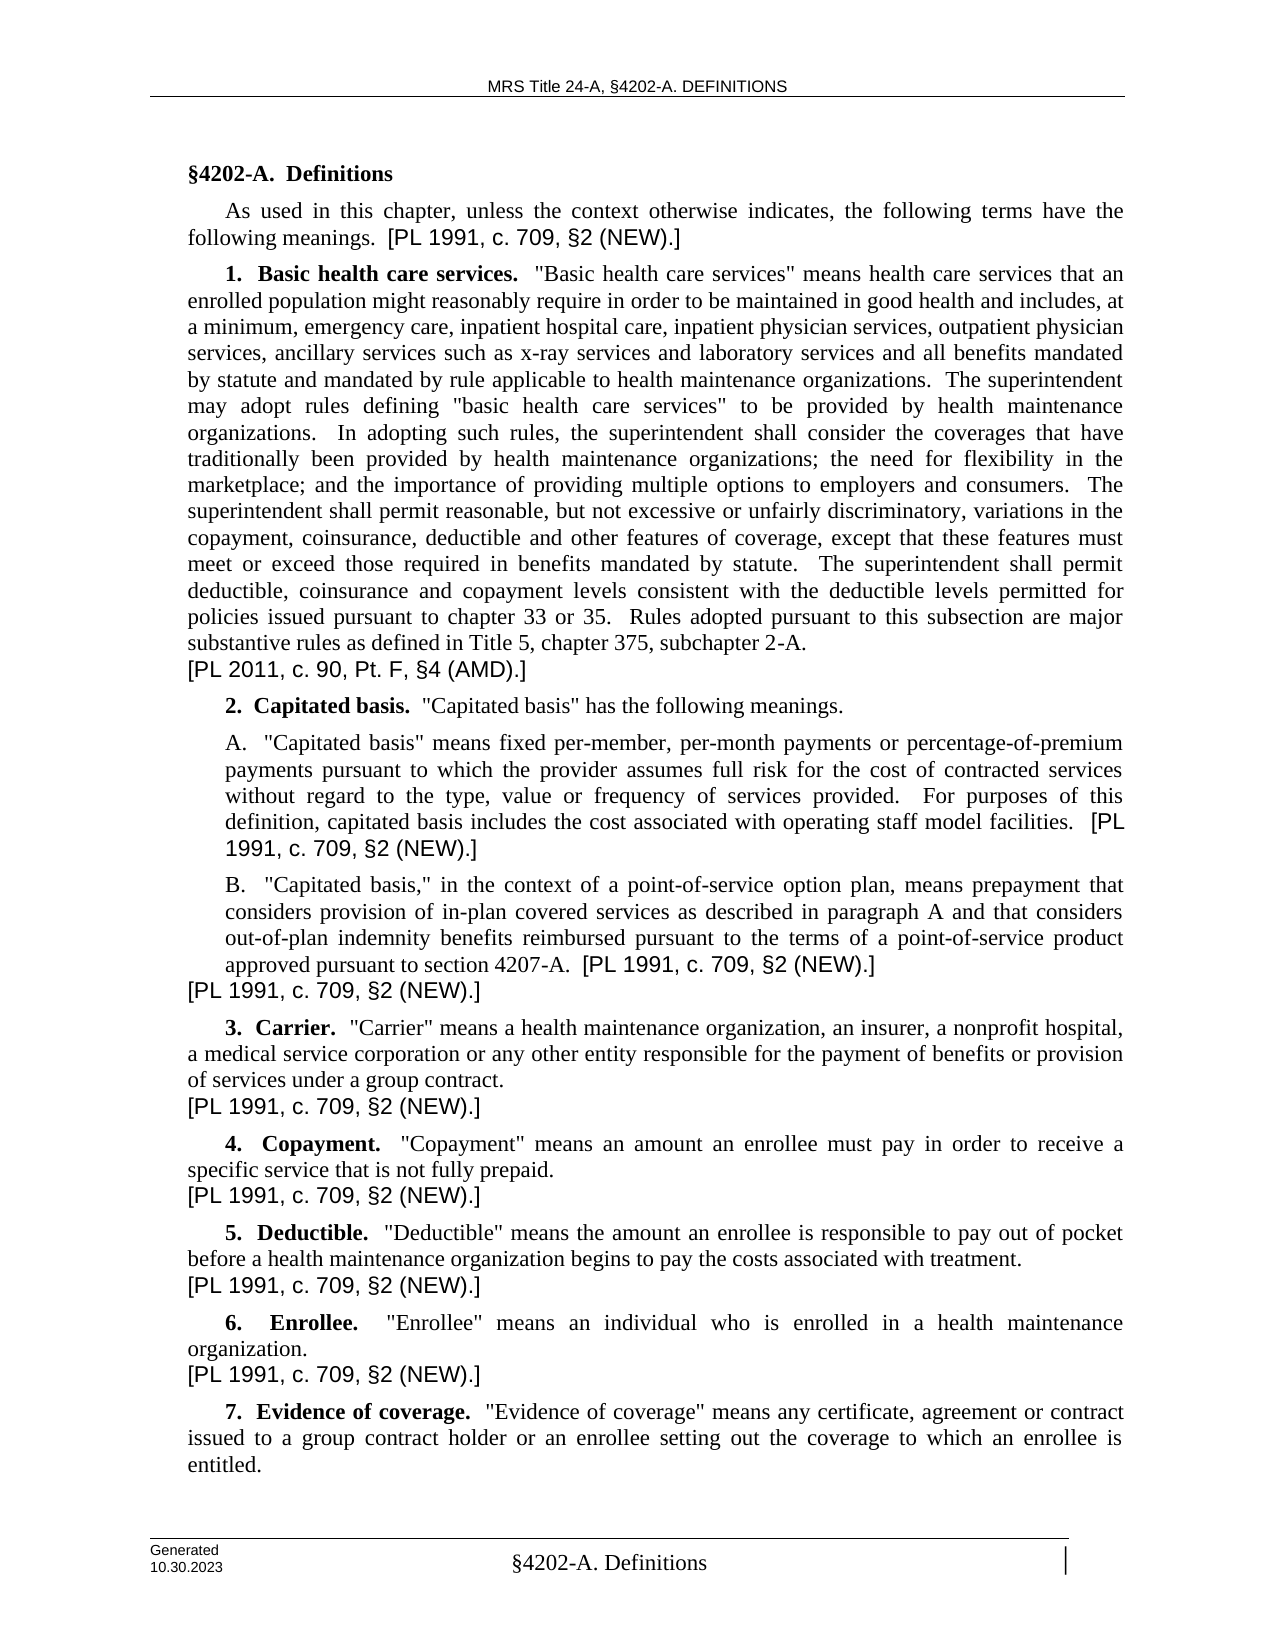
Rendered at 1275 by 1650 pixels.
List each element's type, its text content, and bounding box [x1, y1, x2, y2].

text 1. Basic health care services. "Basic health care services" means health care services that an enrolled population might reasonably require in order to be maintained in good health and includes, at a minimum, emergency care, inpatient hospital care, inpatient physician services, outpatient physician services, ancillary services such as x-ray services and laboratory services and all benefits mandated by statute and mandated by rule applicable to health maintenance organizations. The superintendent may adopt rules defining "basic health care services" to be provided by health maintenance organizations. In adopting such rules, the superintendent shall consider the coverages that have traditionally been provided by health maintenance organizations; the need for flexibility in the marketplace; and the importance of providing multiple options to employers and consumers. The superintendent shall permit reasonable, but not excessive or unfairly discriminatory, variations in the copayment, coinsurance, deductible and other features of coverage, except that these features must meet or exceed those required in benefits mandated by statute. The superintendent shall permit deductible, coinsurance and copayment levels consistent with the deductible levels permitted for policies issued pursuant to chapter 33 or 35. Rules adopted pursuant to this subsection are major substantive rules as defined in Title 5, chapter 375, subchapter 2‑A. [187, 260, 1125, 656]
text [PL 1991, c. 709, §2 (NEW).] [187, 1361, 1125, 1388]
text A. "Capitated basis" means fixed per-member, per-month payments or percentage-of-premium payments pursuant to which the provider assumes full risk for the cost of contracted services without regard to the type, value or frequency of services provided. For purposes of this definition, capitated basis includes the cost associated with operating staff model facilities. [PL 1991, c. 709, §2 (NEW).] [225, 729, 1125, 861]
text 2. Capitated basis. "Capitated basis" has the following meanings. [187, 692, 1125, 719]
text 5. Deductible. "Deductible" means the amount an enrollee is responsible to pay out of pocket before a health maintenance organization begins to pay the costs associated with treatment. [187, 1219, 1125, 1272]
text §4202-A. Definitions [187, 160, 1125, 187]
text [PL 1991, c. 709, §2 (NEW).] [187, 1093, 1125, 1119]
text [PL 1991, c. 709, §2 (NEW).] [187, 977, 1125, 1003]
text [PL 1991, c. 709, §2 (NEW).] [187, 1182, 1125, 1209]
text 4. Copayment. "Copayment" means an amount an enrollee must pay in order to receive a specific service that is not fully prepaid. [187, 1130, 1125, 1182]
text 6. Enrollee. "Enrollee" means an individual who is enrolled in a health maintenance organization. [187, 1309, 1125, 1361]
text [PL 2011, c. 90, Pt. F, §4 (AMD).] [187, 656, 1125, 682]
text 7. Evidence of coverage. "Evidence of coverage" means any certificate, agreement or contract issued to a group contract holder or an enrollee setting out the coverage to which an enrollee is entitled. [187, 1398, 1125, 1477]
text As used in this chapter, unless the context otherwise indicates, the following terms have the following meanings. [PL 1991, c. 709, §2 (NEW).] [187, 197, 1125, 250]
text [PL 1991, c. 709, §2 (NEW).] [187, 1272, 1125, 1298]
text B. "Capitated basis," in the context of a point-of-service option plan, means prepayment that considers provision of in-plan covered services as described in paragraph A and that considers out-of-plan indemnity benefits reimbursed pursuant to the terms of a point-of-service product approved pursuant to section 4207‑A. [PL 1991, c. 709, §2 (NEW).] [225, 872, 1125, 977]
text 3. Carrier. "Carrier" means a health maintenance organization, an insurer, a nonprofit hospital, a medical service corporation or any other entity responsible for the payment of benefits or provision of services under a group contract. [187, 1014, 1125, 1093]
